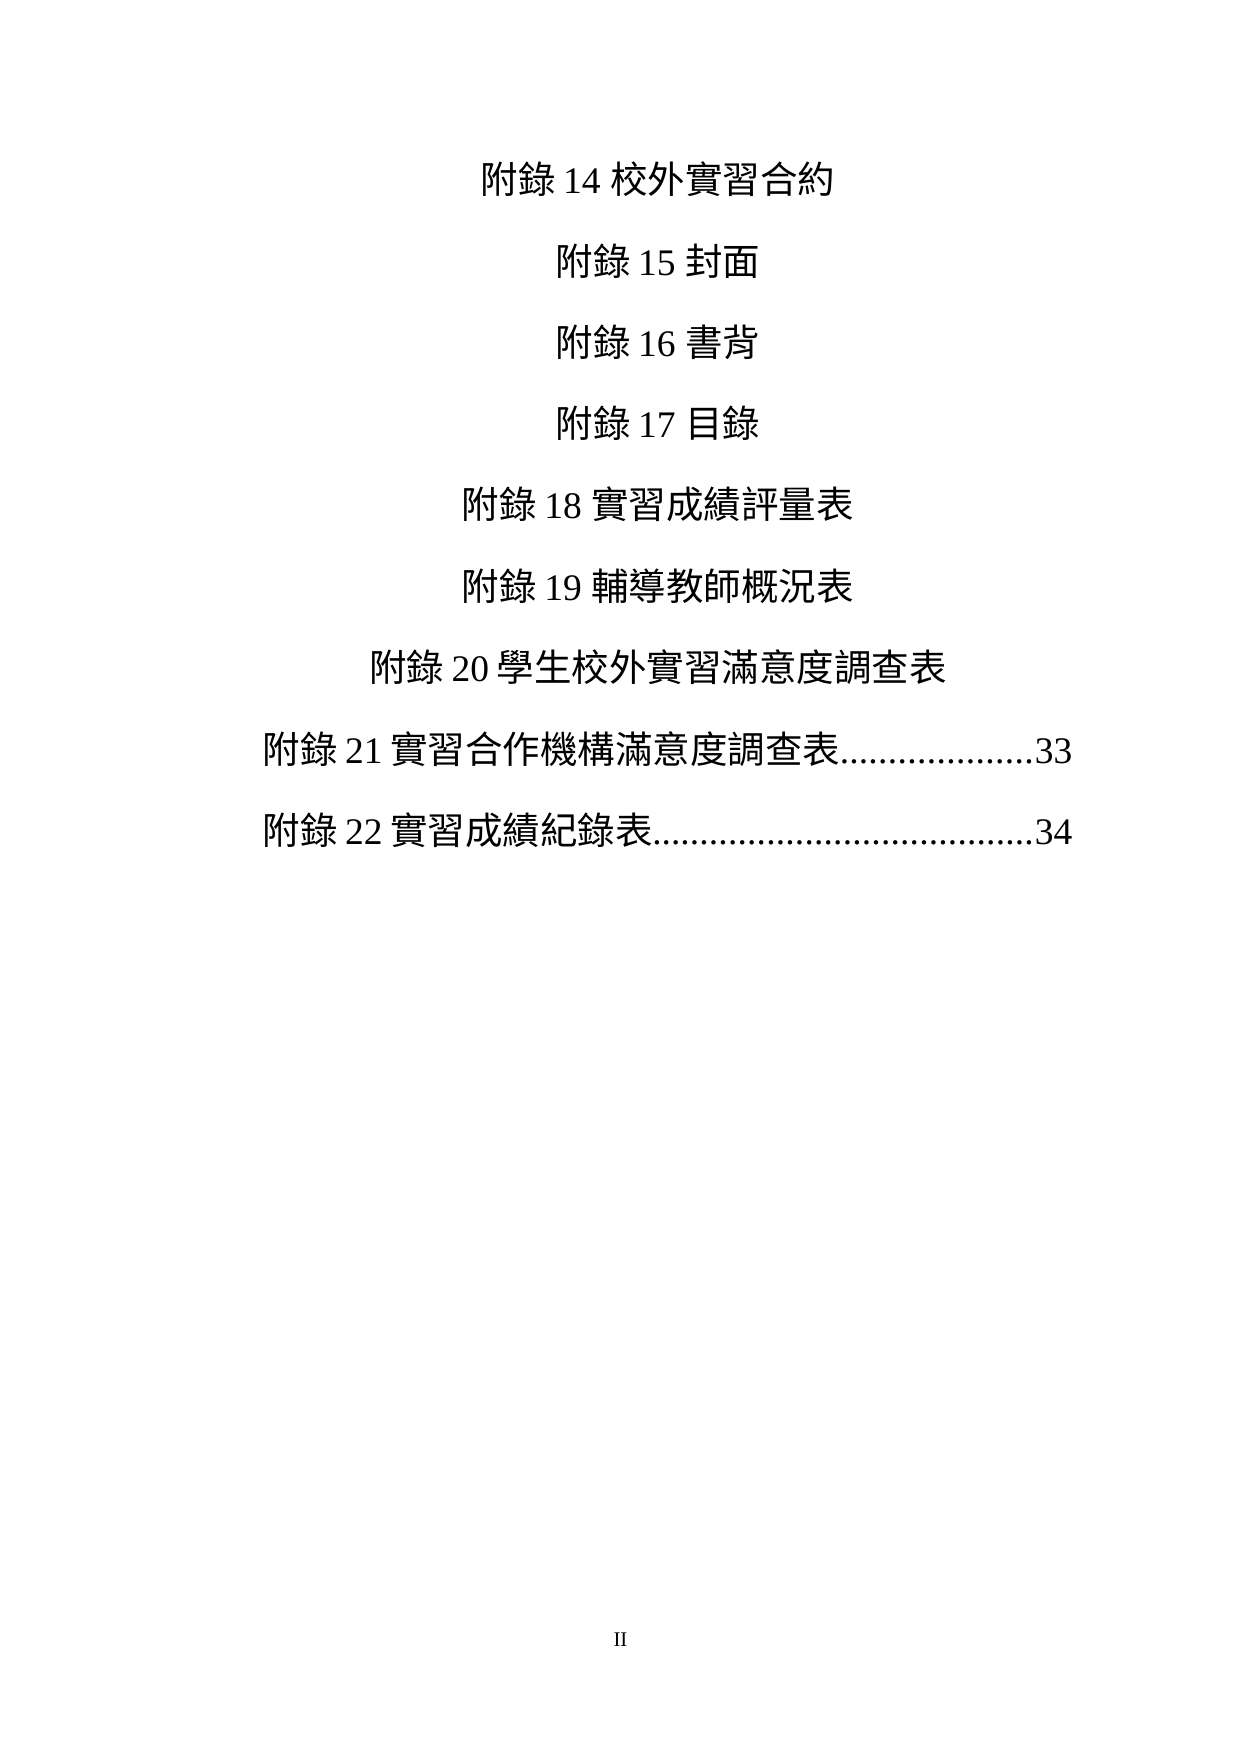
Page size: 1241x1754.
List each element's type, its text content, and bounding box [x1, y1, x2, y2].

text 附錄19 輔導教師概況表 31 [187, 557, 1053, 611]
text 附錄20學生校外實習滿意度調查表 32 [187, 638, 1053, 692]
text 附錄16 書背 28 [187, 313, 1053, 367]
text 附錄21實習合作機構滿意度調查表 33 [187, 719, 1053, 774]
text 附錄14 校外實習合約 26 [187, 150, 1053, 204]
text 附錄18 實習成績評量表 30 [187, 475, 1053, 530]
text 附錄22實習成績紀錄表 34 [187, 801, 1053, 855]
text 附錄15 封面 27 [187, 231, 1053, 286]
text 附錄17 目錄 29 [187, 394, 1053, 448]
